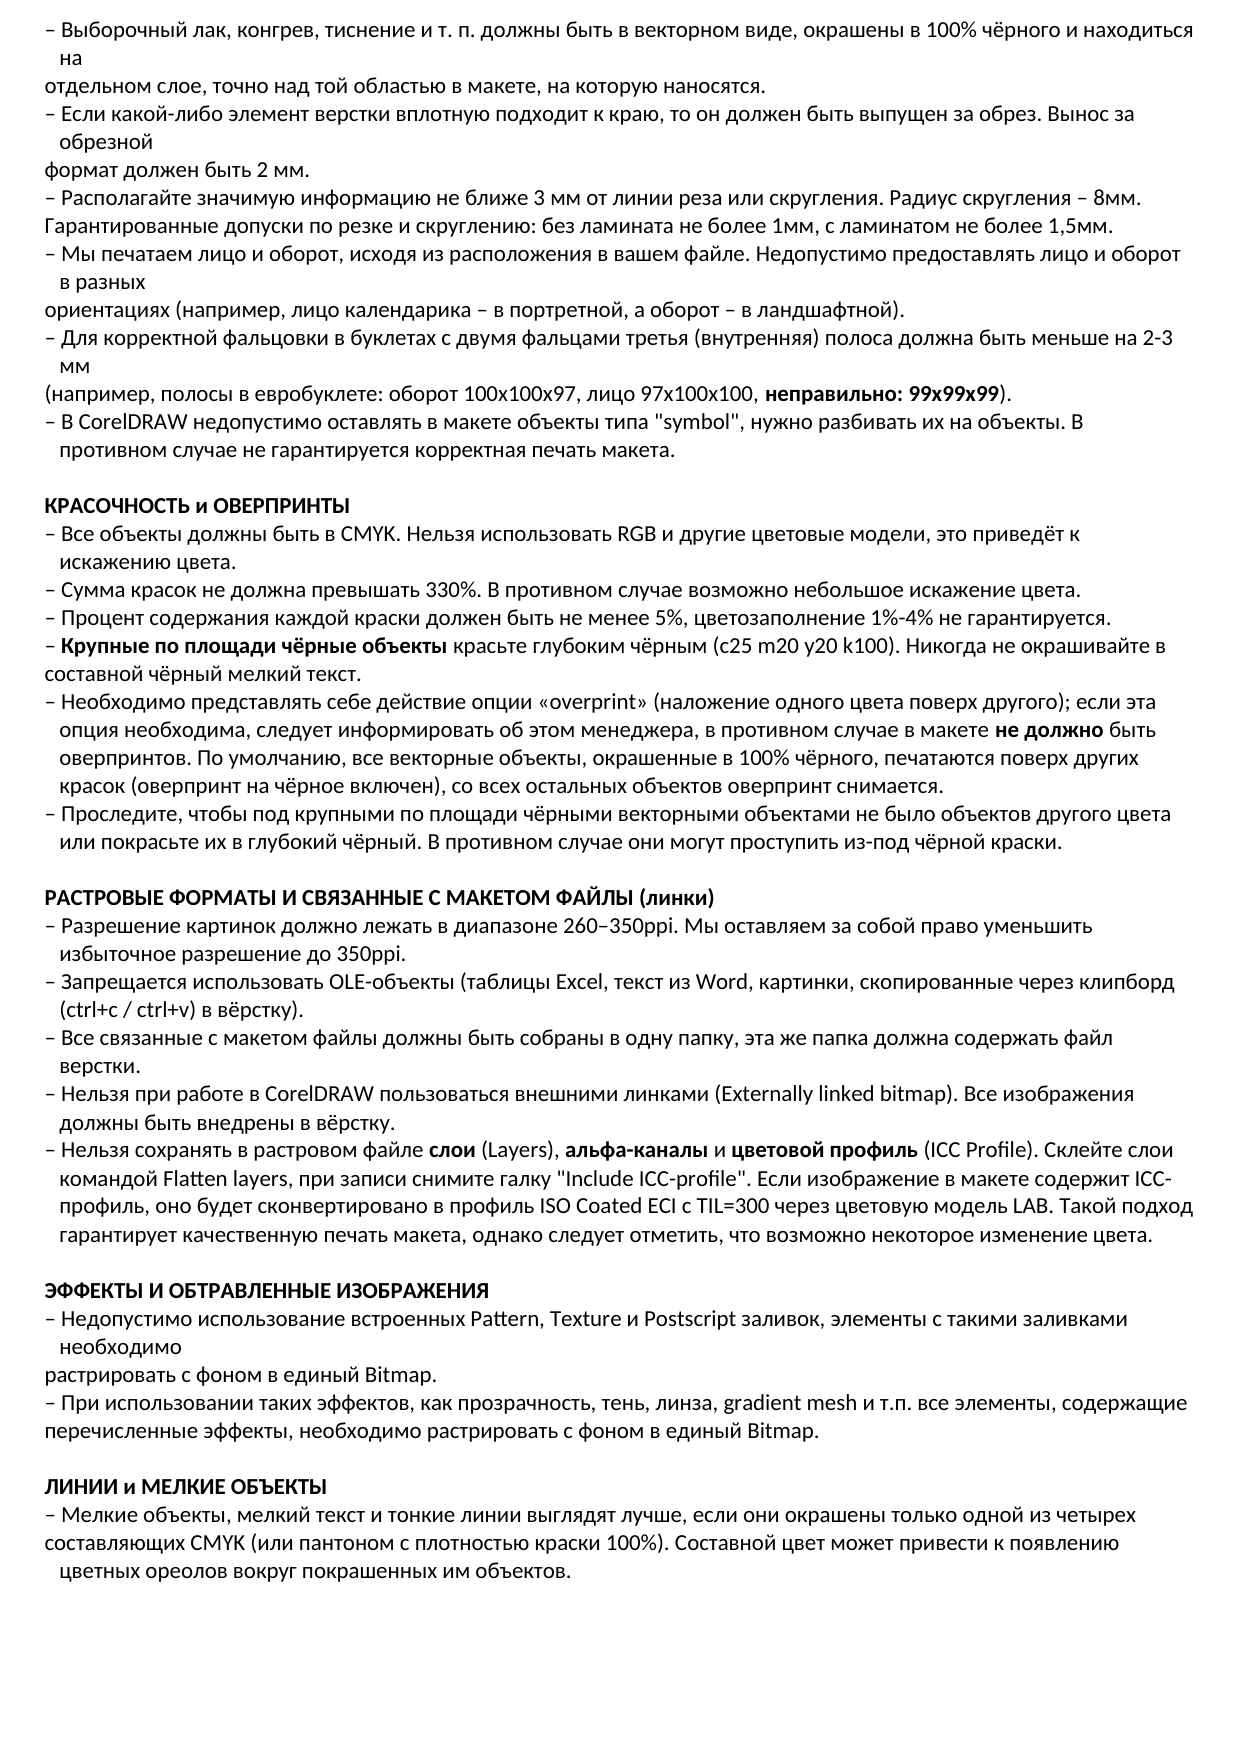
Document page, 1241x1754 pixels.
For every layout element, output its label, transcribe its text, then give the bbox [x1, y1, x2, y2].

text составной чёрный мелкий текст. [44, 659, 1196, 687]
text – Разрешение картинок должно лежать в диапазоне 260–350ppi. Мы оставляем за собой право уменьшить избыточное разрешение до 350ppi. [44, 911, 1196, 967]
text ЛИНИИ и МЕЛКИЕ ОБЪЕКТЫ [44, 1472, 1196, 1500]
text – Крупные по площади чёрные объекты красьте глубоким чёрным (c25 m20 y20 k100). Никогда не окрашивайте в [44, 631, 1196, 659]
text – Необходимо представлять себе действие опции «overprint» (наложение одного цвета поверх другого); если эта опция необходима, следует информировать об этом менеджера, в противном случае в макете не должно быть оверпринтов. По умолчанию, все векторные объекты, окрашенные в 100% чёрного, печатаются поверх других красок (оверпринт на чёрное включен), со всех остальных объектов оверпринт снимается. [44, 687, 1196, 799]
text перечисленные эффекты, необходимо растрировать с фоном в единый Bitmap. [44, 1416, 1196, 1444]
text – Проследите, чтобы под крупными по площади чёрными векторными объектами не было объектов другого цвета или покрасьте их в глубокий чёрный. В противном случае они могут проступить из-под чёрной краски. [44, 799, 1196, 855]
text – Сумма красок не должна превышать 330%. В противном случае возможно небольшое искажение цвета. [44, 575, 1196, 603]
text формат должен быть 2 мм. [44, 155, 1196, 183]
text (например, полосы в евробуклете: оборот 100х100х97, лицо 97х100х100, неправильно: 99х99х99). [44, 379, 1196, 407]
text отдельном слое, точно над той областью в макете, на которую наносятся. [44, 71, 1196, 99]
text – Для корректной фальцовки в буклетах с двумя фальцами третья (внутренняя) полоса должна быть меньше на 2-3 мм [44, 323, 1196, 379]
text – В CorelDRAW недопустимо оставлять в макете объекты типа "symbol", нужно разбивать их на объекты. В противном случае не гарантируется корректная печать макета. [44, 407, 1196, 463]
text – Мелкие объекты, мелкий текст и тонкие линии выглядят лучше, если они окрашены только одной из четырех [44, 1500, 1196, 1528]
text РАСТРОВЫЕ ФОРМАТЫ И СВЯЗАННЫЕ С МАКЕТОМ ФАЙЛЫ (линки) [44, 883, 1196, 911]
text – Все объекты должны быть в CMYK. Нельзя использовать RGB и другие цветовые модели, это приведёт к искажению цвета. [44, 519, 1196, 575]
text – При использовании таких эффектов, как прозрачность, тень, линза, gradient mesh и т.п. все элементы, содержащие [44, 1388, 1196, 1416]
text растрировать с фоном в единый Bitmap. [44, 1360, 1196, 1388]
text ЭФФЕКТЫ И ОБТРАВЛЕННЫЕ ИЗОБРАЖЕНИЯ [44, 1276, 1196, 1304]
text – Мы печатаем лицо и оборот, исходя из расположения в вашем файле. Недопустимо предоставлять лицо и оборот в разных [44, 239, 1196, 295]
text – Располагайте значимую информацию не ближе 3 мм от линии реза или скругления. Радиус скругления – 8мм. [44, 183, 1196, 211]
text – Выборочный лак, конгрев, тиснение и т. п. должны быть в векторном виде, окрашены в 100% чёрного и находиться на [44, 15, 1196, 71]
text Гарантированные допуски по резке и скруглению: без ламината не более 1мм, с ламинатом не более 1,5мм. [44, 211, 1196, 239]
text – Недопустимо использование встроенных Pattern, Texture и Postscript заливок, элементы с такими заливками необходимо [44, 1304, 1196, 1360]
text – Процент содержания каждой краски должен быть не менее 5%, цветозаполнение 1%-4% не гарантируется. [44, 603, 1196, 631]
text – Все связанные с макетом файлы должны быть собраны в одну папку, эта же папка должна содержать файл верстки. [44, 1023, 1196, 1079]
text КРАСОЧНОСТЬ и ОВЕРПРИНТЫ [44, 491, 1196, 519]
text ориентациях (например, лицо календарика – в портретной, а оборот – в ландшафтной). [44, 295, 1196, 323]
text – Нельзя при работе в CorelDRAW пользоваться внешними линками (Externally linked bitmap). Все изображения должны быть внедрены в вёрстку. [44, 1079, 1196, 1136]
text – Запрещается использовать OLE-объекты (таблицы Excel, текст из Word, картинки, скопированные через клипборд (ctrl+c / ctrl+v) в вёрстку). [44, 967, 1196, 1023]
text – Нельзя сохранять в растровом файле слои (Layers), альфа-каналы и цветовой профиль (ICC Profile). Склейте слои командой Flatten layers, при записи снимите галку "Include ICC-profile". Если изображение в макете содержит ICC-профиль, оно будет сконвертировано в профиль ISO Coated ECI с TIL=300 через цветовую модель LAB. Такой подход гарантирует качественную печать макета, однако следует отметить, что возможно некоторое изменение цвета. [44, 1136, 1196, 1248]
text составляющих CMYK (или пантоном с плотностью краски 100%). Составной цвет может привести к появлению цветных ореолов вокруг покрашенных им объектов. [44, 1528, 1196, 1584]
text – Если какой-либо элемент верстки вплотную подходит к краю, то он должен быть выпущен за обрез. Вынос за обрезной [44, 99, 1196, 155]
